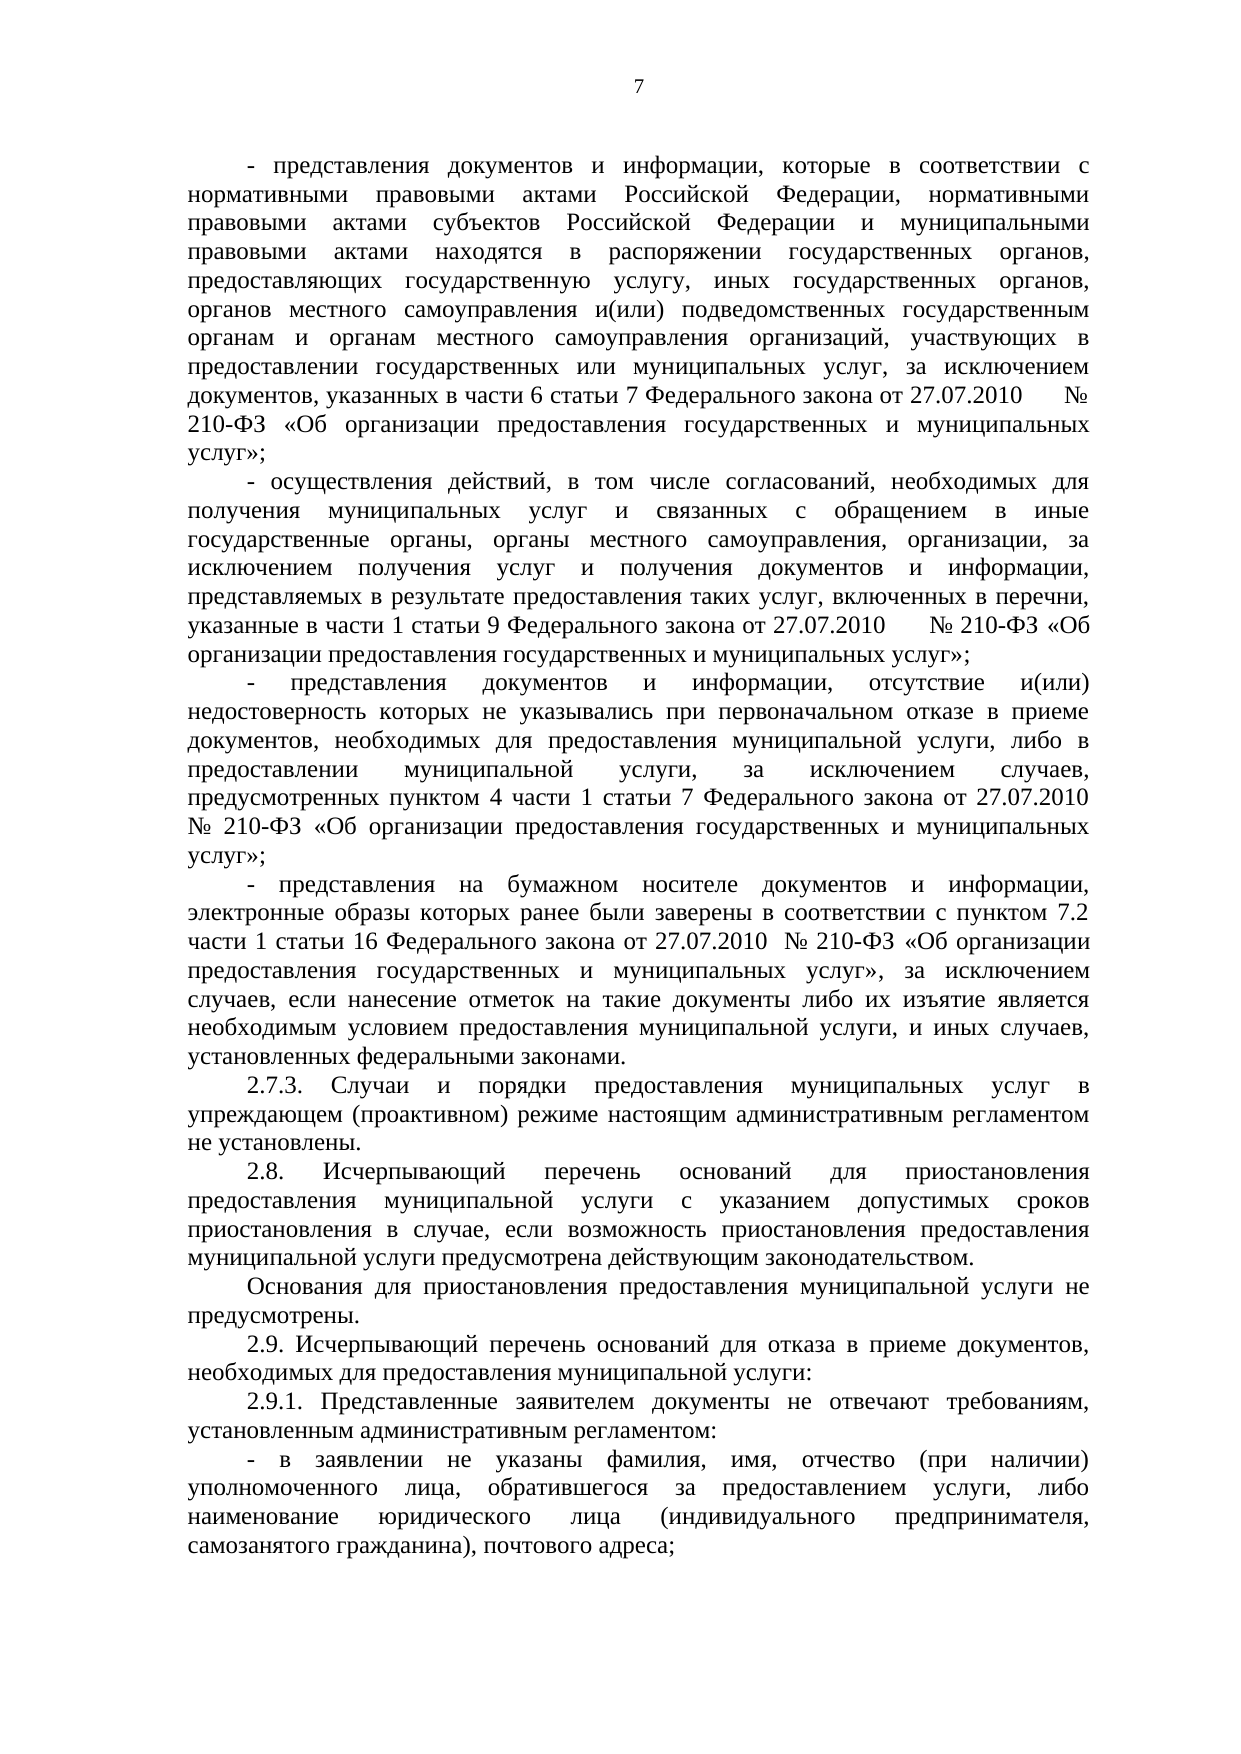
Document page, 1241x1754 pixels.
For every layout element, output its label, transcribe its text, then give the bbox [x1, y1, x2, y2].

text 2.7.3. Случаи и порядки предоставления муниципальных услуг в упреждающем (проактивном) режиме настоящим административным регламентом не установлены. [187, 1070, 1090, 1156]
text Основания для приостановления предоставления муниципальной услуги не предусмотрены. [187, 1271, 1090, 1329]
text - осуществления действий, в том числе согласований, необходимых для получения муниципальных услуг и связанных с обращением в иные государственные органы, органы местного самоуправления, организации, за исключением получения услуг и получения документов и информации, представляемых в результате предоставления таких услуг, включенных в перечни, указанные в части 1 статьи 9 Федерального закона от 27.07.2010 № 210-ФЗ «Об организации предоставления государственных и муниципальных услуг»; [187, 466, 1090, 667]
text - представления документов и информации, отсутствие и(или) недостоверность которых не указывались при первоначальном отказе в приеме документов, необходимых для предоставления муниципальной услуги, либо в предоставлении муниципальной услуги, за исключением случаев, предусмотренных пунктом 4 части 1 статьи 7 Федерального закона от 27.07.2010 № 210-ФЗ «Об организации предоставления государственных и муниципальных услуг»; [187, 667, 1090, 869]
text - в заявлении не указаны фамилия, имя, отчество (при наличии) уполномоченного лица, обратившегося за предоставлением услуги, либо наименование юридического лица (индивидуального предпринимателя, самозанятого гражданина), почтового адреса; [187, 1444, 1090, 1559]
text 2.8. Исчерпывающий перечень оснований для приостановления предоставления муниципальной услуги с указанием допустимых сроков приостановления в случае, если возможность приостановления предоставления муниципальной услуги предусмотрена действующим законодательством. [187, 1156, 1090, 1271]
text 2.9. Исчерпывающий перечень оснований для отказа в приеме документов, необходимых для предоставления муниципальной услуги: [187, 1329, 1090, 1386]
text - представления документов и информации, которые в соответствии с нормативными правовыми актами Российской Федерации, нормативными правовыми актами субъектов Российской Федерации и муниципальными правовыми актами находятся в распоряжении государственных органов, предоставляющих государственную услугу, иных государственных органов, органов местного самоуправления и(или) подведомственных государственным органам и органам местного самоуправления организаций, участвующих в предоставлении государственных или муниципальных услуг, за исключением документов, указанных в части 6 статьи 7 Федерального закона от 27.07.2010 № 210-ФЗ «Об организации предоставления государственных и муниципальных услуг»; [187, 150, 1090, 466]
text - представления на бумажном носителе документов и информации, электронные образы которых ранее были заверены в соответствии с пунктом 7.2 части 1 статьи 16 Федерального закона от 27.07.2010 № 210-ФЗ «Об организации предоставления государственных и муниципальных услуг», за исключением случаев, если нанесение отметок на такие документы либо их изъятие является необходимым условием предоставления муниципальной услуги, и иных случаев, установленных федеральными законами. [187, 869, 1090, 1070]
text 2.9.1. Представленные заявителем документы не отвечают требованиям, установленным административным регламентом: [187, 1386, 1090, 1444]
